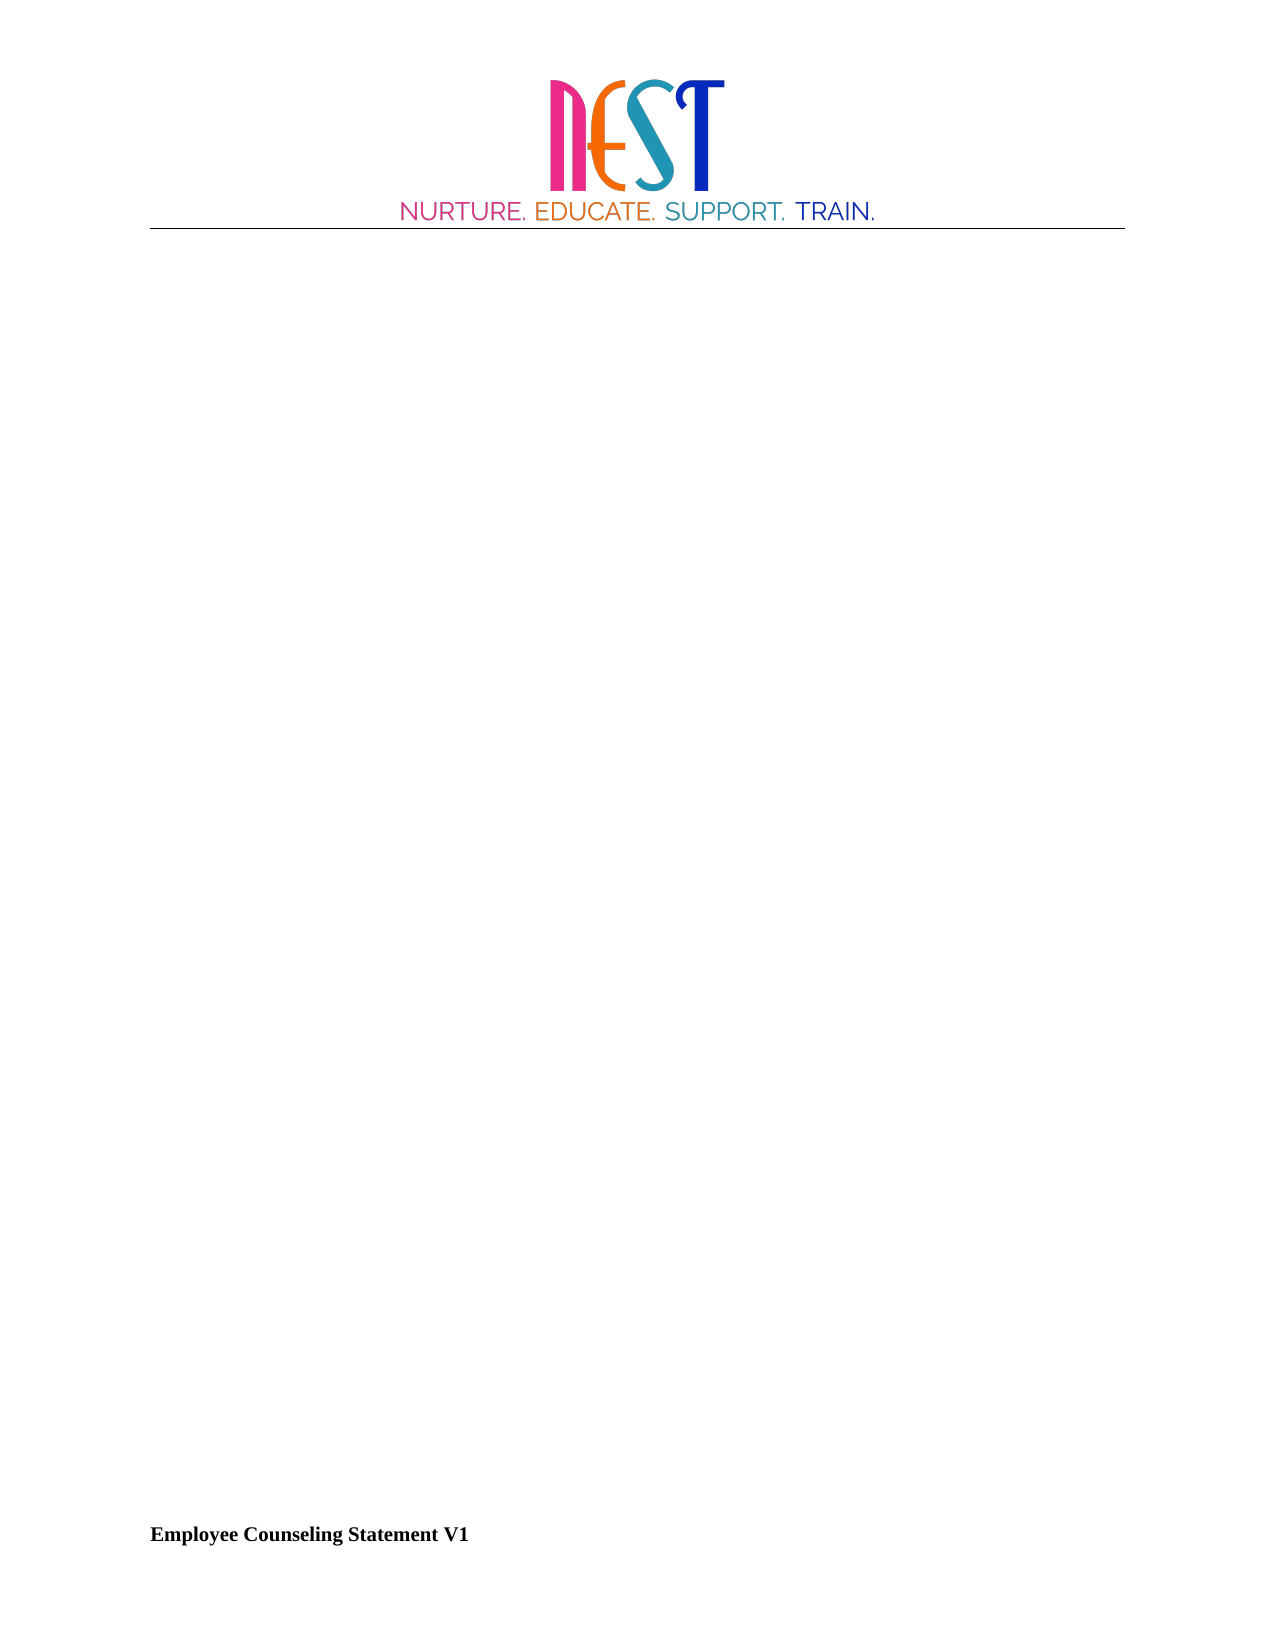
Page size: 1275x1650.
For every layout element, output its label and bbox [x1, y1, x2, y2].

picture [396, 75, 879, 226]
